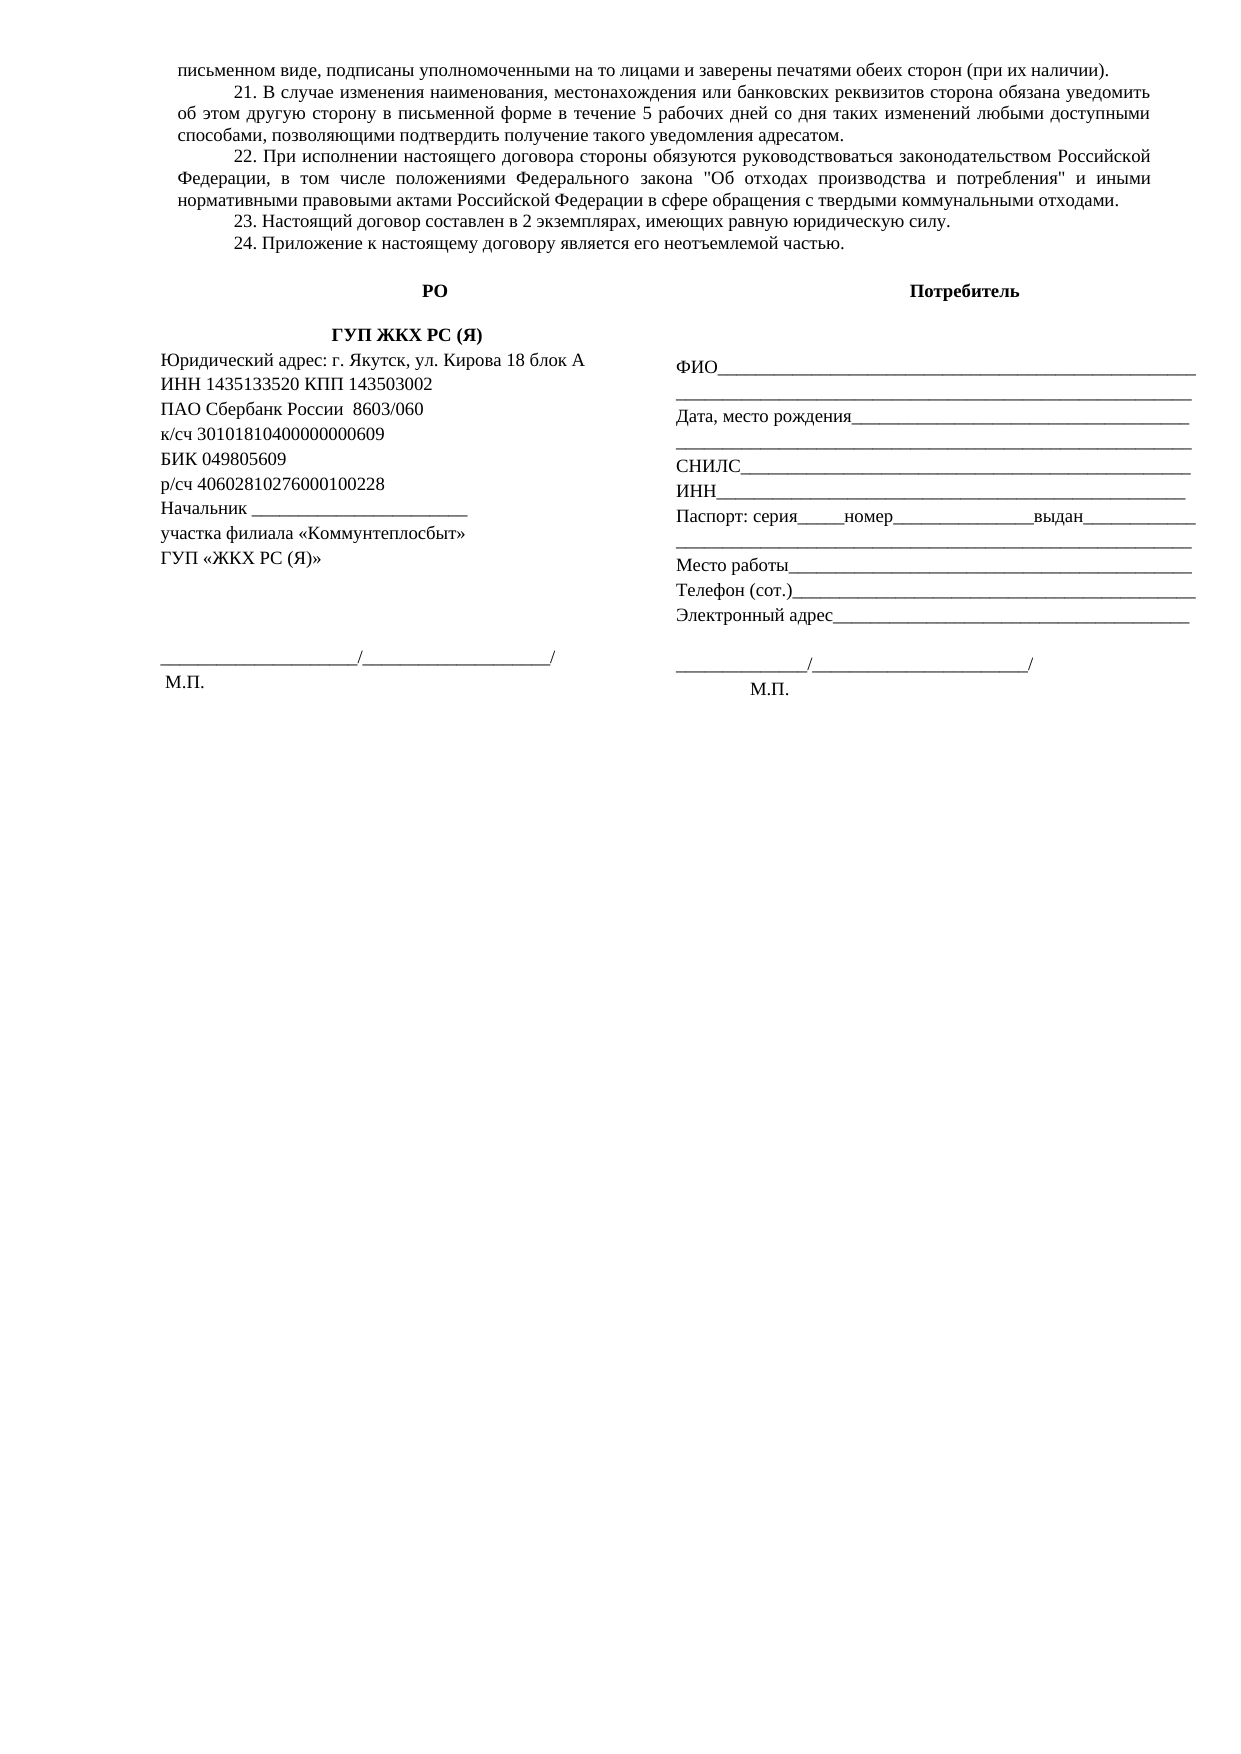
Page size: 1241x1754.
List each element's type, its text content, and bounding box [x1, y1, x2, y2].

table_header Потребитель [665, 280, 1208, 324]
text 23. Настоящий договор составлен в 2 экземплярах, имеющих равную юридическую силу. [177, 210, 1152, 232]
table_cell ФИО__________________________________________________________________________________________________________Дата, место рождения____________________________________ _______________________________________________________ СНИЛС________________________________________________ ИНН__________________________________________________ Паспорт: серия_____номер_______________выдан____________ _______________________________________________________ Место работы___________________________________________ Телефон (сот.)___________________________________________ Электронный адрес______________________________________ ______________/_______________________/ М.П. [665, 324, 1208, 720]
table_header РО [149, 280, 664, 324]
text 21. В случае изменения наименования, местонахождения или банковских реквизитов сторона обязана уведомить об этом другую сторону в письменной форме в течение 5 рабочих дней со дня таких изменений любыми доступными способами, позволяющими подтвердить получение такого уведомления адресатом. [177, 81, 1152, 145]
text 22. При исполнении настоящего договора стороны обязуются руководствоваться законодательством Российской Федерации, в том числе положениями Федерального закона "Об отходах производства и потребления" и иными нормативными правовыми актами Российской Федерации в сфере обращения с твердыми коммунальными отходами. [177, 145, 1152, 210]
table_cell ГУП ЖКХ РС (Я) Юридический адрес: г. Якутск, ул. Кирова 18 блок А ИНН 1435133520 КПП 143503002 ПАО Сбербанк России 8603/060 к/сч 30101810400000000609 БИК 049805609 р/сч 40602810276000100228 Начальник _______________________ участка филиала «Коммунтеплосбыт» ГУП «ЖКХ РС (Я)» _____________________/____________________/ М.П. [149, 324, 664, 720]
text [177, 59, 1152, 81]
text 24. Приложение к настоящему договору является его неотъемлемой частью. [177, 232, 1152, 253]
